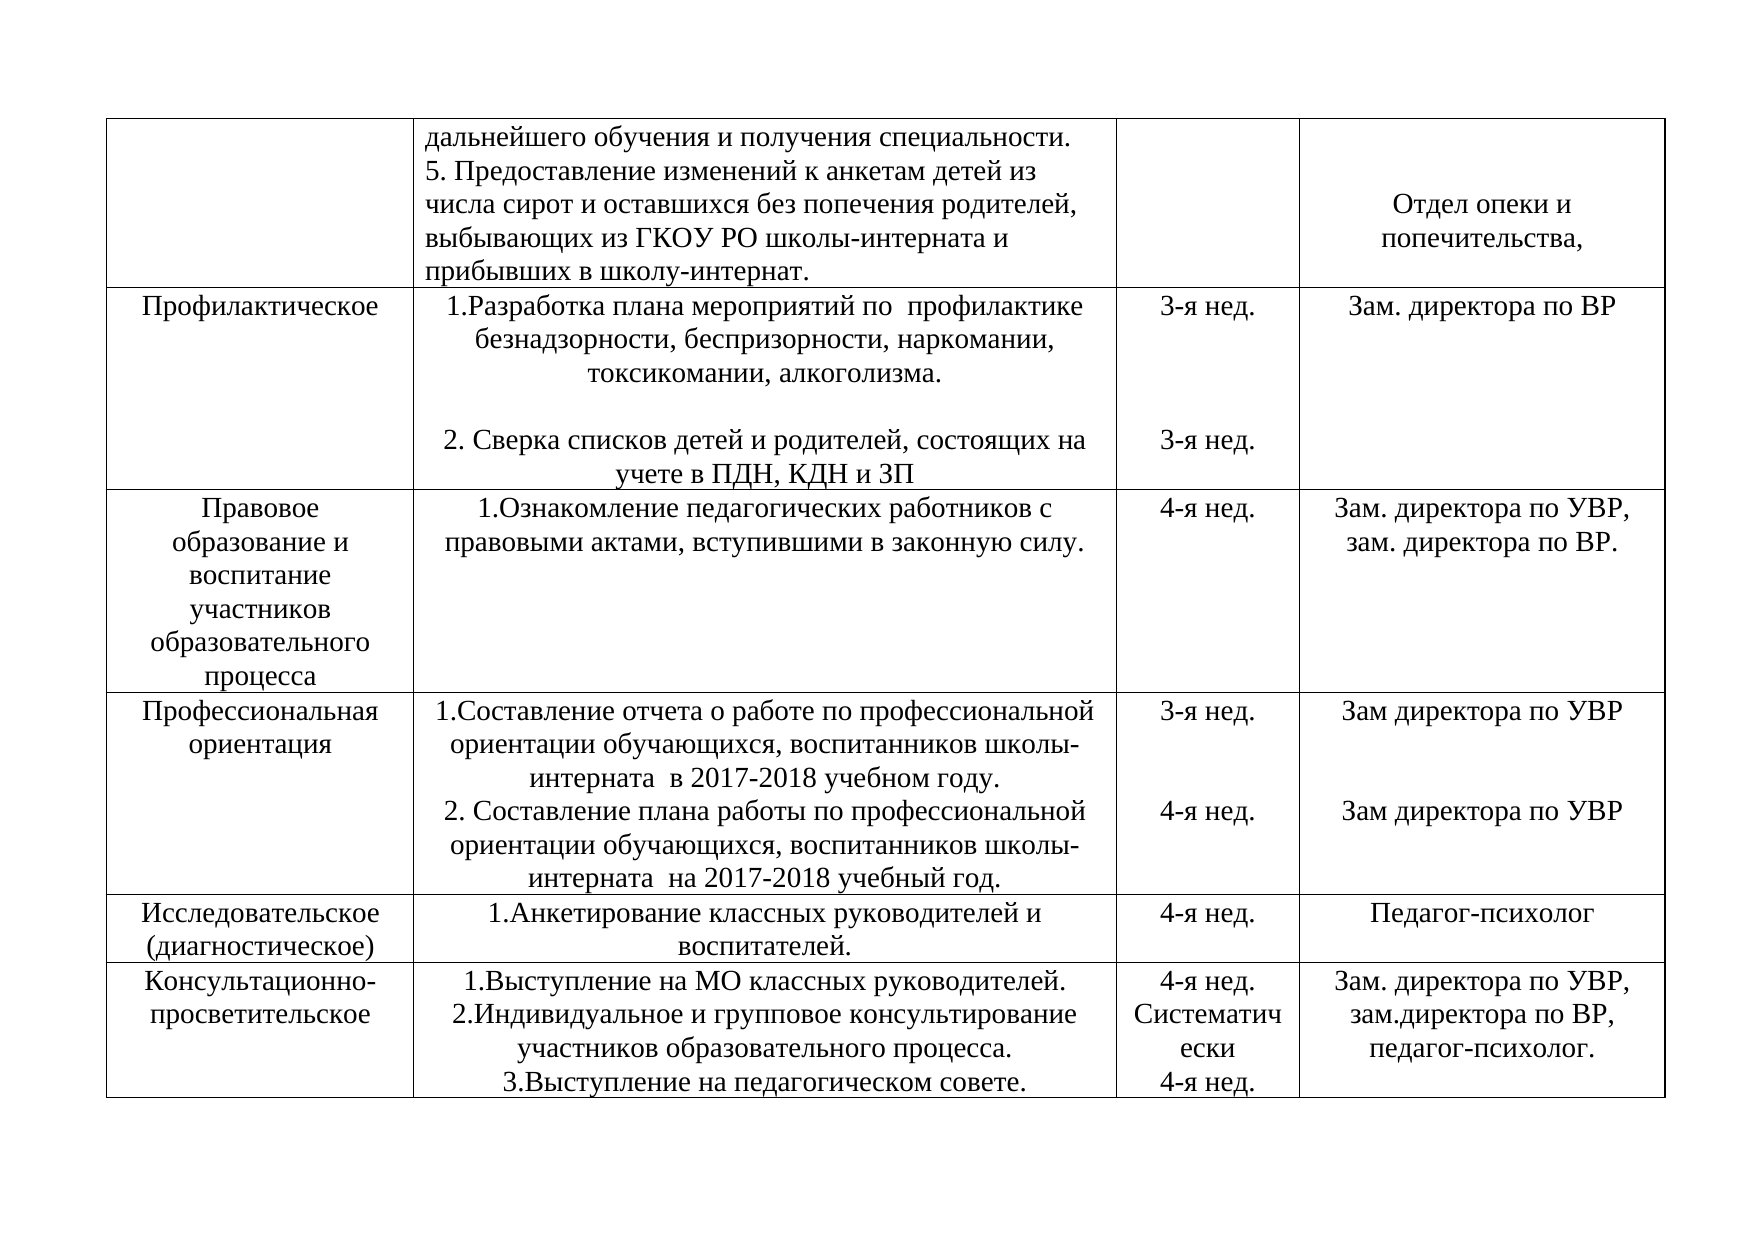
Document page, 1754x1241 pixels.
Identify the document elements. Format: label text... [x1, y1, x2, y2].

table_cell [1117, 119, 1299, 287]
table_cell 3-я нед. 4-я нед. [1117, 693, 1299, 894]
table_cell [1300, 119, 1664, 287]
table_cell 3-я нед. 3-я нед. [1117, 288, 1299, 489]
table_cell Зам директора по УВР Зам директора по УВР [1300, 693, 1664, 894]
table_cell Профессиональная ориентация [107, 693, 413, 894]
table_cell Педагог-психолог [1300, 895, 1664, 962]
table_cell 4-я нед. [1117, 490, 1299, 692]
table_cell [107, 119, 413, 287]
table_cell Зам. директора по УВР, зам. директора по ВР. [1300, 490, 1664, 692]
table_cell 4-я нед. [1117, 895, 1299, 962]
table_cell Исследовательское (диагностическое) [107, 895, 413, 962]
table_cell Зам. директора по ВР [1300, 288, 1664, 489]
table_cell Профилактическое [107, 288, 413, 489]
table_cell Правовое образование и воспитание участников образовательного процесса [107, 490, 413, 692]
table_cell 1.Анкетирование классных руководителей и воспитателей. [414, 895, 1116, 962]
table_cell 1.Составление отчета о работе по профессиональной ориентации обучающихся, воспитанников школы-интерната в 2017-2018 учебном году. 2. Составление плана работы по профессиональной ориентации обучающихся, воспитанников школы-интерната на 2017-2018 учебный год. [414, 693, 1116, 894]
table_cell Зам. директора по УВР, зам.директора по ВР, педагог-психолог. [1300, 963, 1664, 1097]
table_cell Консультационно-просветительское [107, 963, 413, 1097]
table_cell 1.Выступление на МО классных руководителей. 2.Индивидуальное и групповое консультирование участников образовательного процесса. 3.Выступление на педагогическом совете. [414, 963, 1116, 1097]
table_cell 4-я нед. Систематически 4-я нед. [1117, 963, 1299, 1097]
table_cell 1.Разработка плана мероприятий по профилактике безнадзорности, беспризорности, наркомании, токсикомании, алкоголизма. 2. Сверка списков детей и родителей, состоящих на учете в ПДН, КДН и ЗП [414, 288, 1116, 489]
table_cell 1.Ознакомление педагогических работников с правовыми актами, вступившими в законную силу. [414, 490, 1116, 692]
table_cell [414, 119, 1116, 287]
